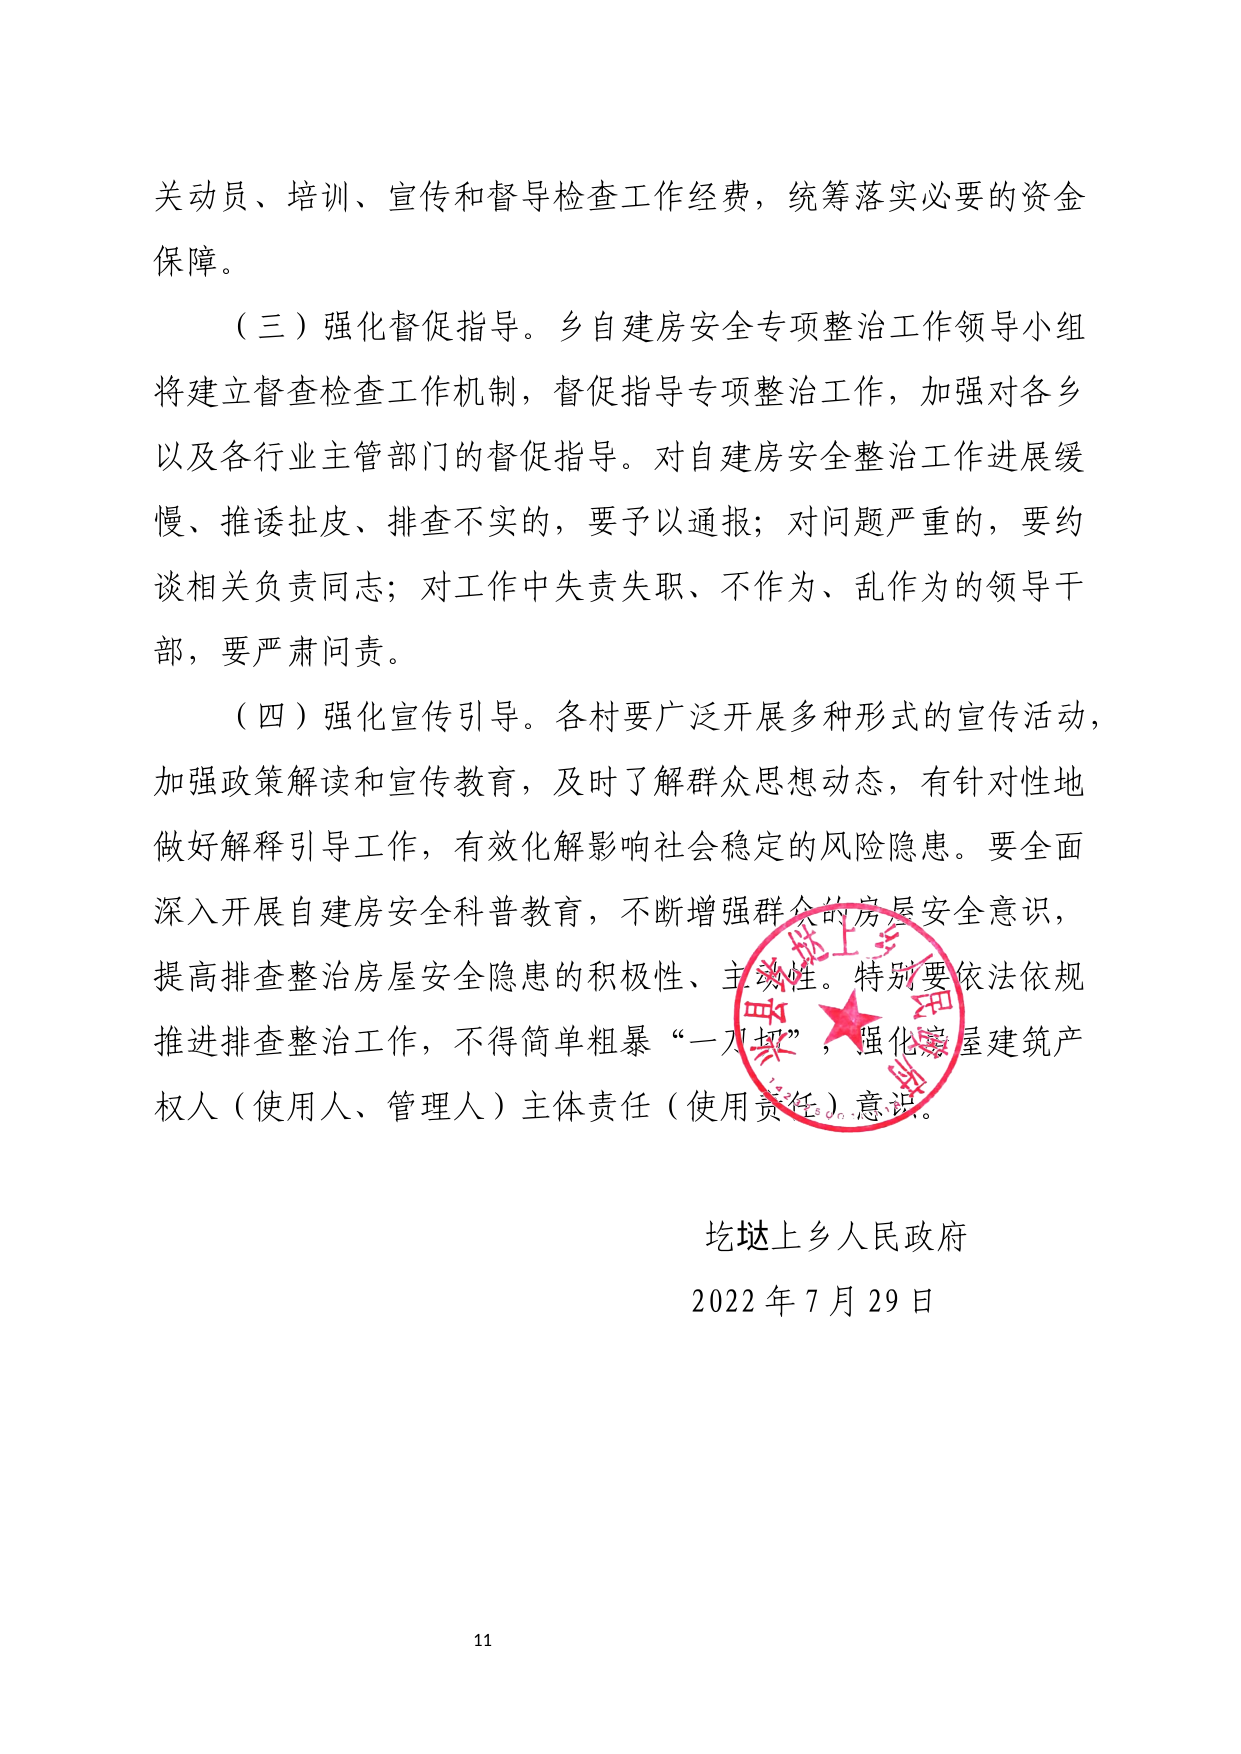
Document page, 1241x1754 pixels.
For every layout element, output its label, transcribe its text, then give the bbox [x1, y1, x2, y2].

text 2022年7月29日 [196, 1267, 1094, 1332]
text 圪垯上乡人民政府 [152, 1202, 1094, 1267]
text （四）强化宣传引导。各村要广泛开展多种形式的宣传活动，加强政策解读和宣传教育，及时了解群众思想动态，有针对性地做好解释引导工作，有效化解影响社会稳定的风险隐患。要全面深入开展自建房安全科普教育，不断增强群众的房屋安全意识，提高排查整治房屋安全隐患的积极性、主动性。特别要依法依规推进排查整治工作，不得简单粗暴“一刀切”，强化房屋建筑产权人（使用人、管理人）主体责任（使用责任）意识。 [152, 682, 1094, 1137]
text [152, 162, 1094, 292]
text （三）强化督促指导。乡自建房安全专项整治工作领导小组将建立督查检查工作机制，督促指导专项整治工作，加强对各乡以及各行业主管部门的督促指导。对自建房安全整治工作进展缓慢、推诿扯皮、排查不实的，要予以通报；对问题严重的，要约谈相关负责同志；对工作中失责失职、不作为、乱作为的领导干部，要严肃问责。 [152, 292, 1094, 682]
picture [727, 899, 970, 1136]
